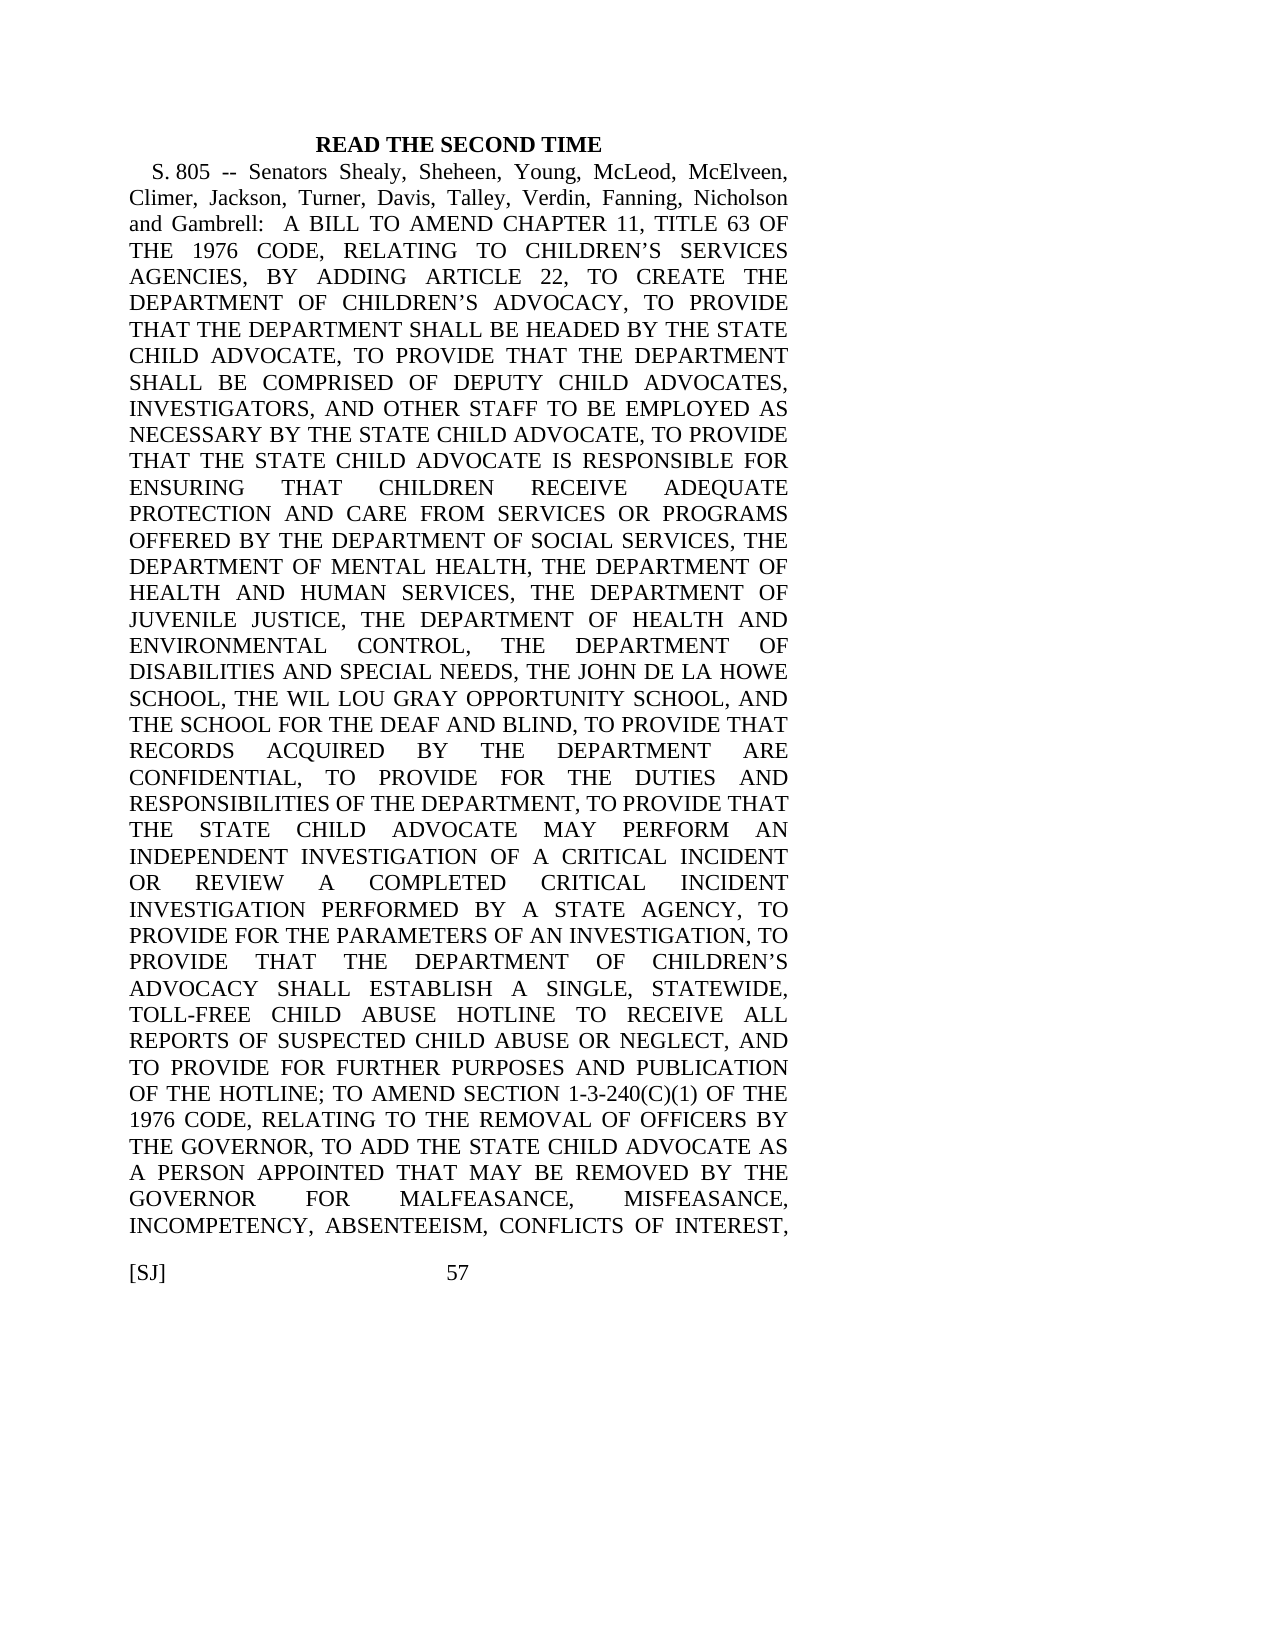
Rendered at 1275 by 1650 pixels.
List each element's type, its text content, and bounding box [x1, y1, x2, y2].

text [129, 158, 789, 1238]
text READ THE SECOND TIME [129, 131, 789, 158]
